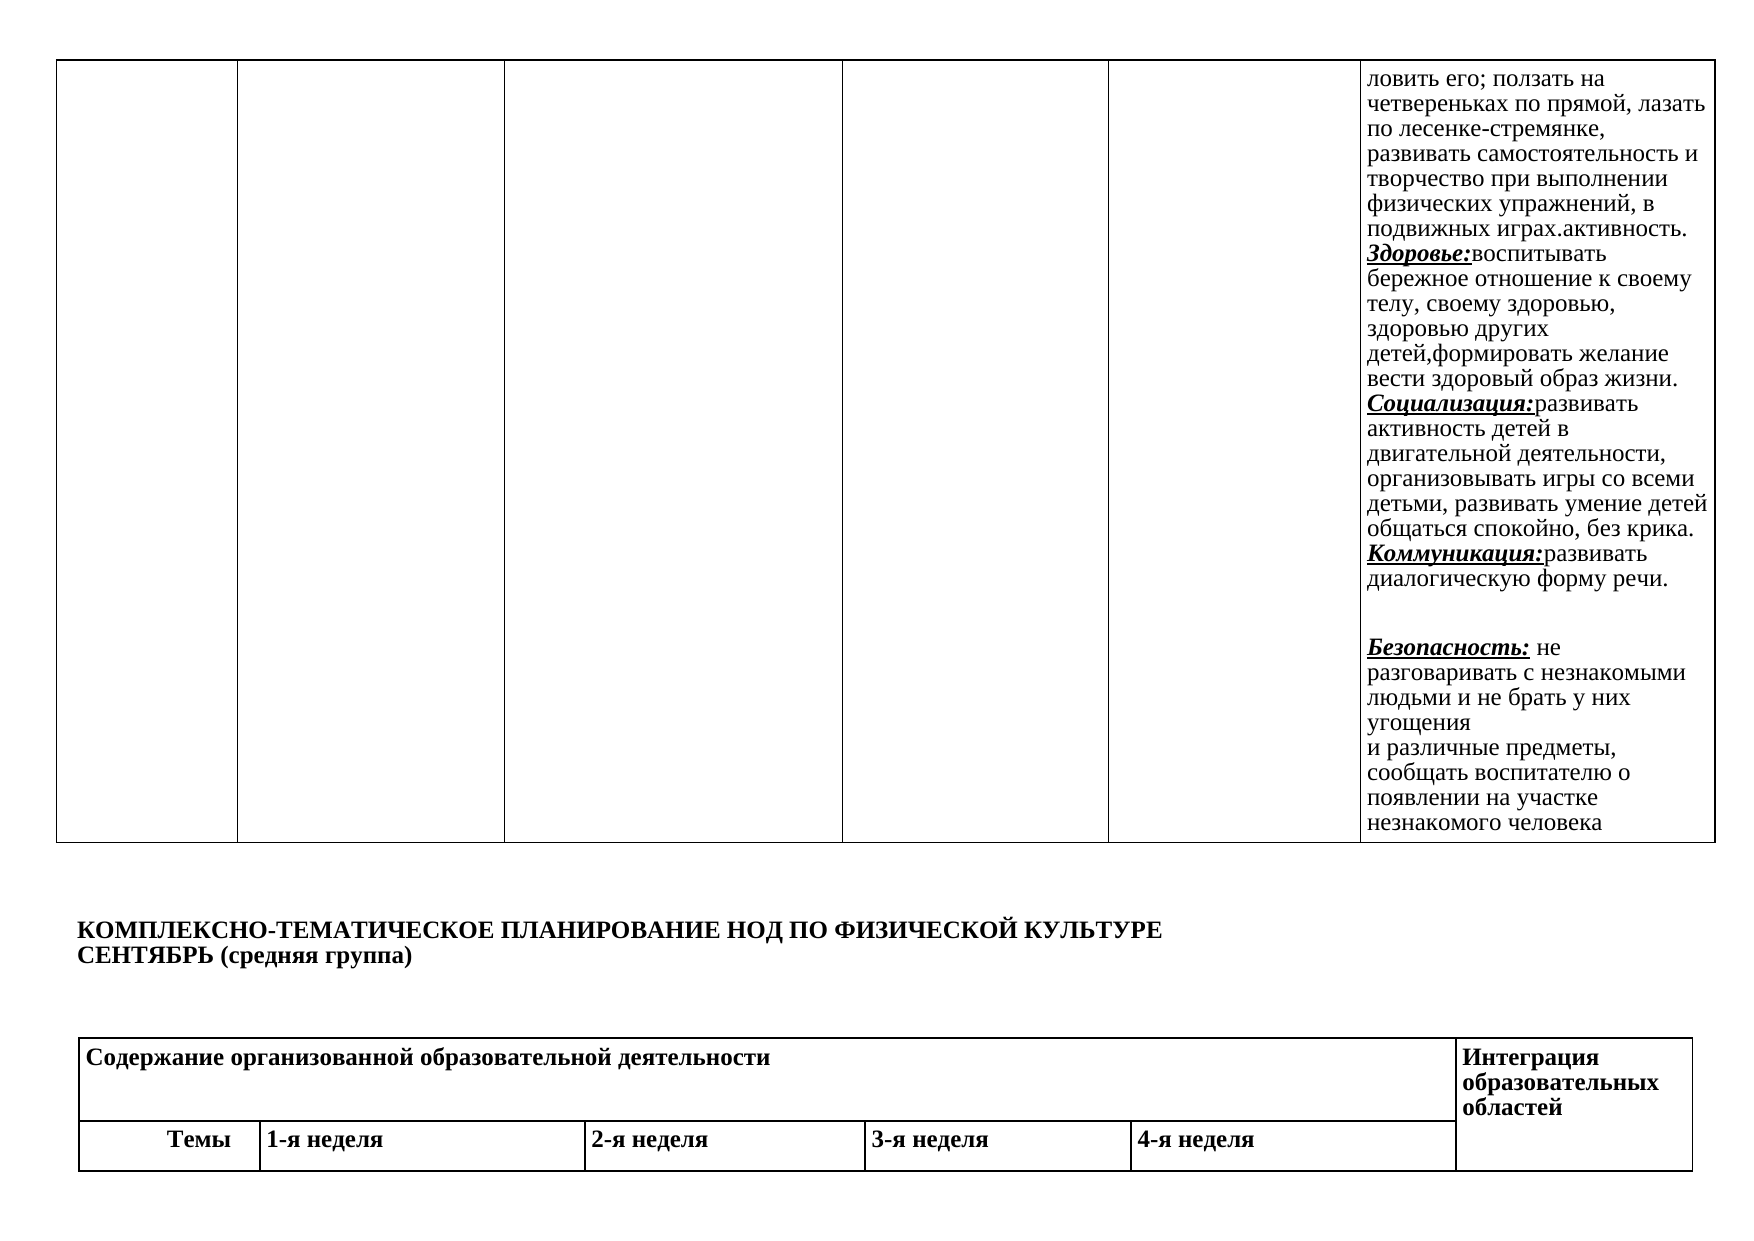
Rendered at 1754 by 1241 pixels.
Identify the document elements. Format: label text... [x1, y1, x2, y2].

table_header Содержание организованной образовательной деятельности [80, 1039, 1455, 1120]
table_cell 3-я неделя [866, 1122, 1130, 1170]
text комплексно-тематическое планирование НОД по физиЧеской культуре [77, 918, 1695, 943]
table_cell Темы Этапы занятия [80, 1122, 259, 1170]
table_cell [1361, 61, 1714, 842]
table_header Интеграция образовательных областей [1457, 1039, 1692, 1170]
table_cell 4-я неделя [1132, 1122, 1455, 1170]
table_cell 1-я неделя [261, 1122, 584, 1170]
text СЕНТЯБРЬ (средняя группа) [77, 943, 1695, 968]
table_cell 2-я неделя [586, 1122, 864, 1170]
